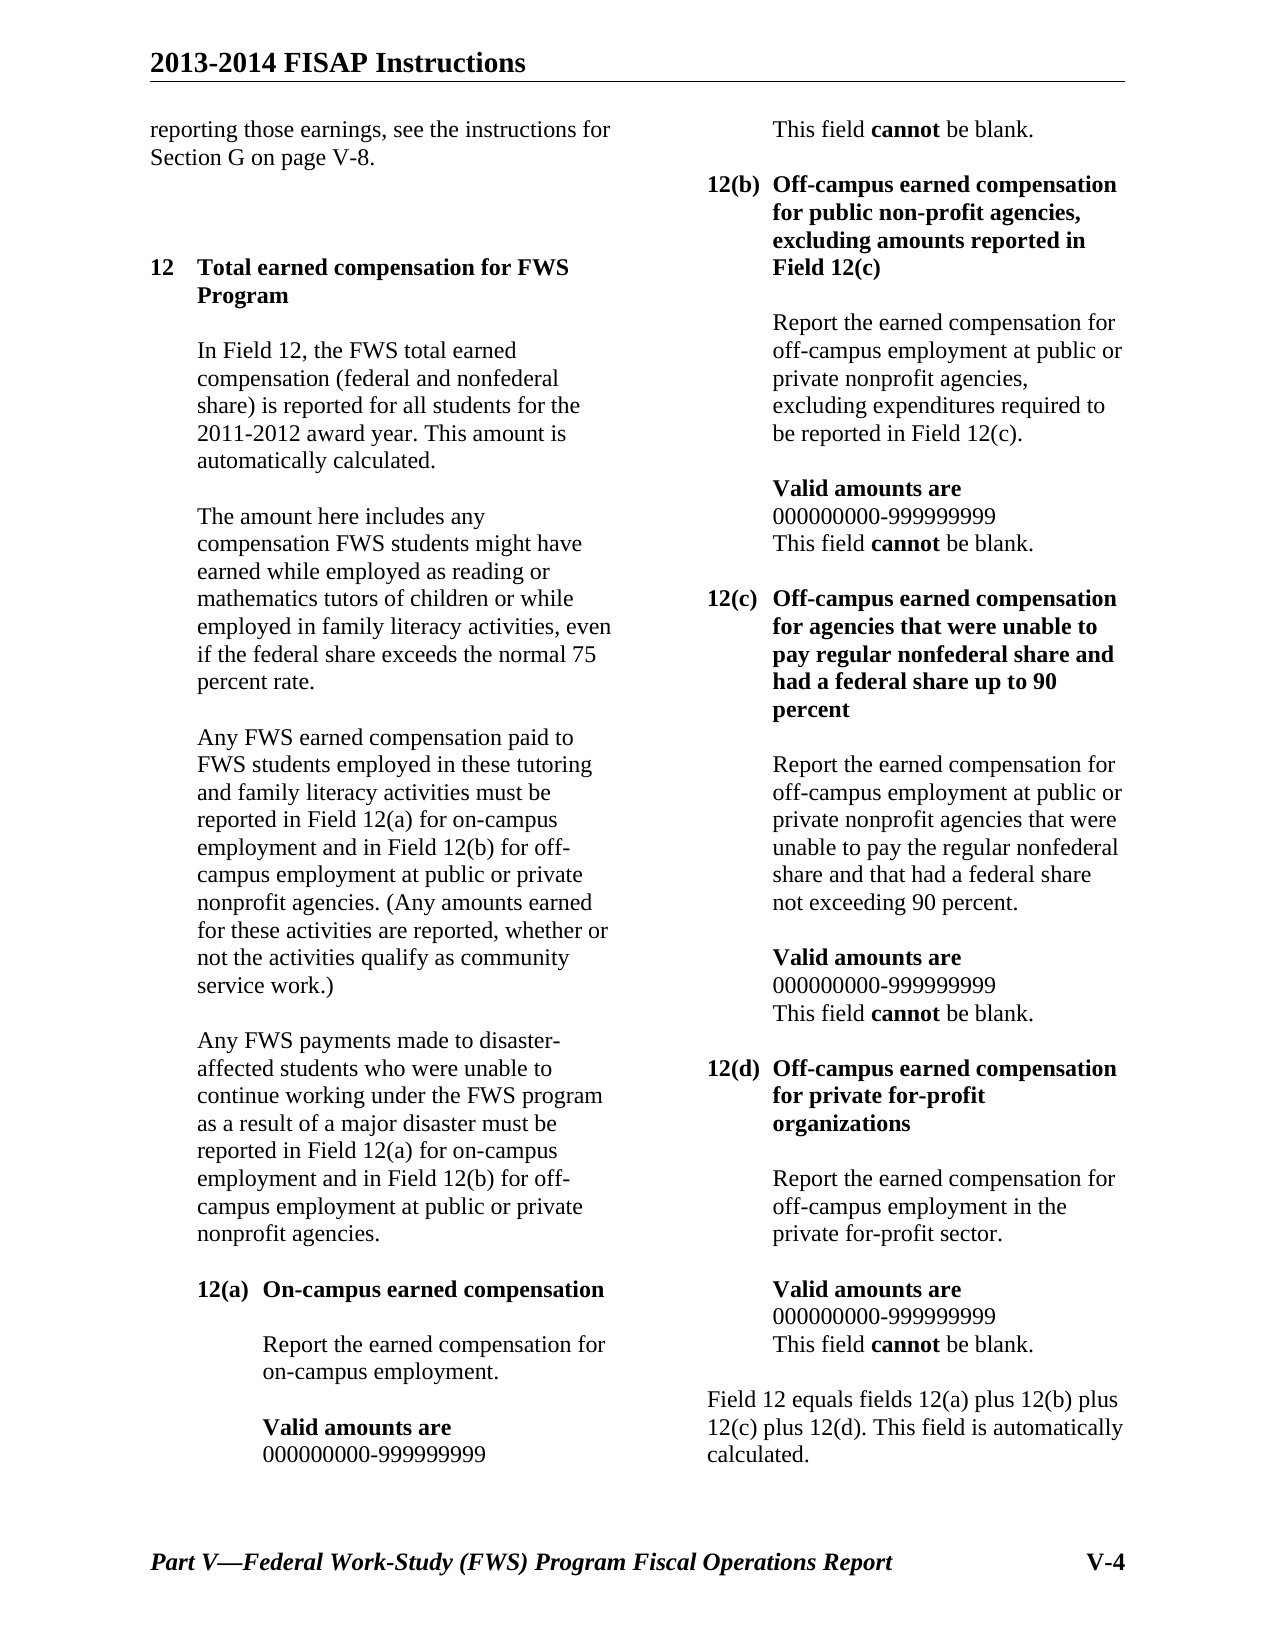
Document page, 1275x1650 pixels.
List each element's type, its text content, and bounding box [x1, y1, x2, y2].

text Any FWS earned compensation paid to FWS students employed in these tutoring and family literacy activities must be reported in Field 12(a) for on-campus employment and in Field 12(b) for off-campus employment at public or private nonprofit agencies. (Any amounts earned for these activities are reported, whether or not the activities qualify as community service work.) [197, 722, 615, 998]
text Valid amounts are [187, 1413, 615, 1440]
text 000000000-999999999 [707, 502, 1125, 529]
text 12(b) Off-campus earned compensation for public non-profit agencies, excluding amounts reported in Field 12(c) Report the earned compensation for off-campus employment at public or private nonprofit agencies, [707, 170, 1125, 391]
text 12 Total earned compensation for FWS Program [150, 253, 615, 308]
text Valid amounts are [697, 943, 1125, 971]
text This field cannot be blank. [707, 998, 1125, 1026]
text 12(a) On-campus earned compensation Report the earned compensation for on-campus employment. [197, 1274, 615, 1385]
text Valid amounts are [697, 1274, 1125, 1302]
text 000000000-999999999 [707, 1302, 1125, 1330]
text Valid amounts are [697, 474, 1125, 502]
text The amount here includes any compensation FWS students might have earned while employed as reading or mathematics tutors of children or while employed in family literacy activities, even if the federal share exceeds the normal 75 percent rate. [197, 502, 615, 695]
text 000000000-999999999 [707, 971, 1125, 998]
text 12(c) Off-campus earned compensation for agencies that were unable to pay regular nonfederal share and had a federal share up to 90 percent Report the earned compensation for off-campus employment at public or private nonprofit agencies that were unable to pay the regular nonfederal share and that had a federal share not exceeding 90 percent. [707, 584, 1125, 916]
text In Field 12, the FWS total earned compensation (federal and nonfederal share) is reported for all students for the 2011-2012 award year. This amount is automatically calculated. [197, 336, 615, 474]
text excluding expenditures required to be reported in Field 12(c). [707, 391, 1125, 446]
text 000000000-999999999 [197, 1440, 615, 1468]
text Any FWS payments made to disaster-affected students who were unable to continue working under the FWS program as a result of a major disaster must be reported in Field 12(a) for on-campus employment and in Field 12(b) for off-campus employment at public or private nonprofit agencies. [197, 1026, 615, 1247]
text This field cannot be blank. [707, 529, 1125, 557]
text Field 12 equals fields 12(a) plus 12(b) plus 12(c) plus 12(d). This field is automatically calculated. [707, 1385, 1125, 1468]
text This field cannot be blank. [707, 1330, 1125, 1357]
text This field cannot be blank. [707, 115, 1125, 143]
text 12(d) Off-campus earned compensation for private for-profit organizations Report the earned compensation for off-campus employment in the private for-profit sector. [707, 1054, 1125, 1247]
